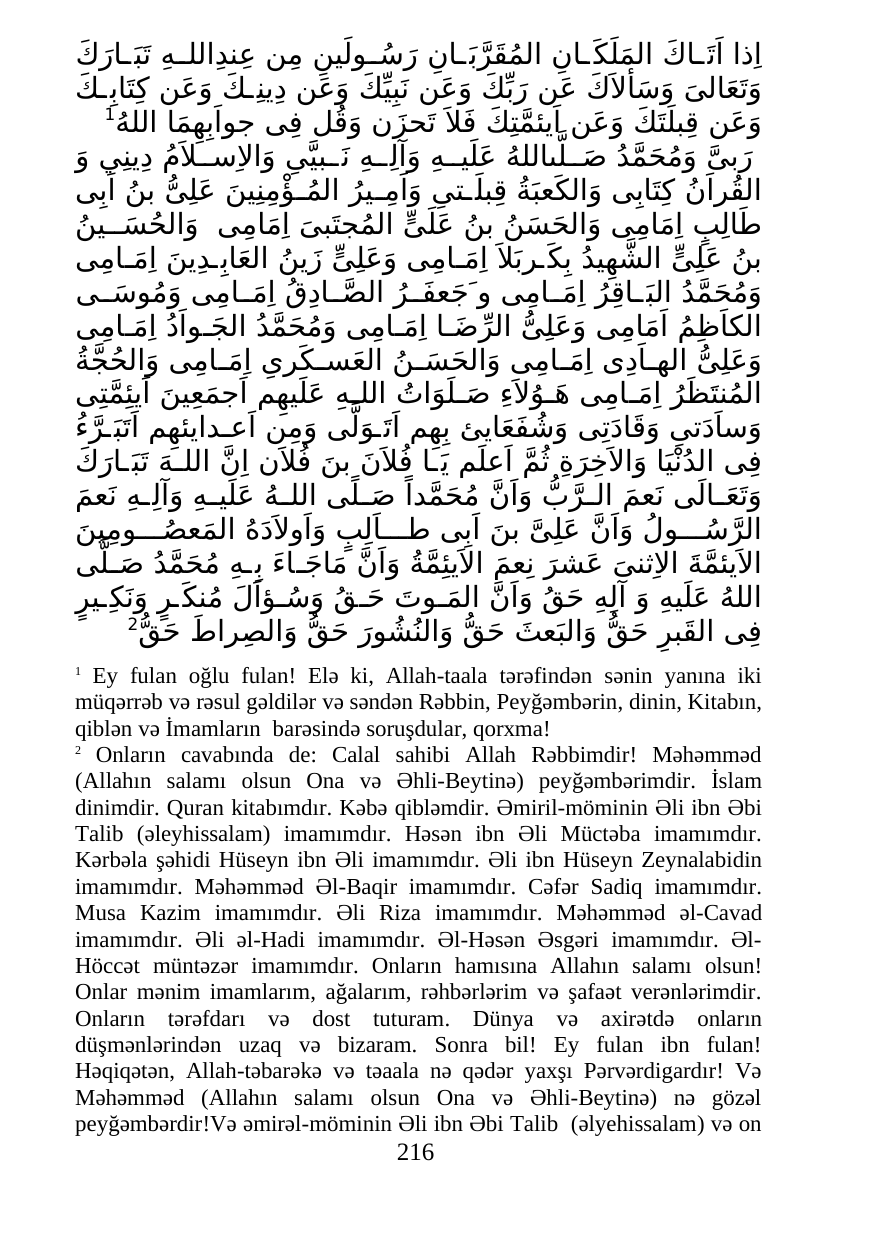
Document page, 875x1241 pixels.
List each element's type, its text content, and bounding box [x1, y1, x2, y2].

text رَبىَّ وَمُحَمَّدُ صَلَّىاللهُ عَلَيهِ وَآلِهِ نَبيَّىِ وَالاِسلاَمُ دِينِي وَ القُراَنُ كِتَابِى وَالكَعبَةُ قِبلَتىِ وَاَمِيرُ المُؤْمِنِينَ عَلِىُّ بنُ اَبِى طَالِبٍ اِمَامِى وَالحَسَنُ بنُ عَلَىٍّ المُجتَبىَ اِمَامِى وَالحُسَينُ بنُ عَلِىٍّ الشَّهِيدُ بِكَربَلاَ اِمَامِى وَعَلِىٍّ زَينُ العَابِدِينَ اِمَامِى وَمُحَمَّدُ البَاقِرُ اِمَامِى و َجَعفَرُ الصَّادِقُ اِمَامِى وَمُوسَى الكاَظِمُ اَمَامِى وَعَلِىُّ الرِّضَا اِمَامِى وَمُحَمَّدُ الجَواَدُ اِمَامِى وَعَلِىُّ الهاَدِى اِمَامِى وَالحَسَنُ العَسكَرىِ اِمَامِى وَالحُجَّةُ المُنتَظَرُ اِمَامِى هَوُلاَءِ صَلَوَاتُ اللهِ عَلَيهِم اَجمَعِينَ اَيئِمَّتِى وَساَدَتىِ وَقَادَتِى وَشُفَعَايئ بِهِم اَتَوَلَّى وَمِن اَعدايئهِم اَتَبَرَّءُ فِى الدُنْيَا وَالاَخِرَةِ ثُمَّ اَعلَم يَا فُلاَنَ بنَ فُلاَن اِنَّ اللهَ تَبَارَكَ وَتَعَالَى نَعمَ الرَّبُّ وَاَنَّ مُحَمَّداً صَلًى اللهُ عَلَيهِ وَآلِهِ نَعمَ الرَّسُولُ وَاَنَّ عَلِىَّ بنَ اَبِى طاَلِبٍ وَاَولاَدَهُ المَعصُومِينَ الاَيئمَّةَ الاِثنىَ عَشرَ نِعمَ الاَيئِمَّةُ وَاَنَّ مَاجَاءَ بِهِ مُحَمَّدُ صَلَّى اللهُ عَلَيهِ وَ آلِهِ حَقُ وَاَنَّ المَوتَ حَقُ وَسُؤاَلَ مُنكَرٍ وَنَكِيرٍ فِى القَبرِ حَقُّ وَالبَعثَ حَقُّ وَالنُشُورَ حَقُّ وَالصِراطَ حَقُّ [75, 139, 762, 648]
text اِذا اَتَاكَ المَلَكَانِ المُقَرَّبَانِ رَسُولَينِ مِن عِندِاللهِ تَبَارَكَ وَتَعَالىَ وَسَألاَكَ عَن رَبِّكَ وَعَن نَبِيِّكَ وَعَن دِينِكَ وَعَن كِتَابِكَ وَعَن قِبلَتَكَ وَعَن اَيئمَّتِكَ فَلاَ تَحزَن وَقُل فِى جواَبِهِمَا اللهُ [75, 37, 762, 139]
